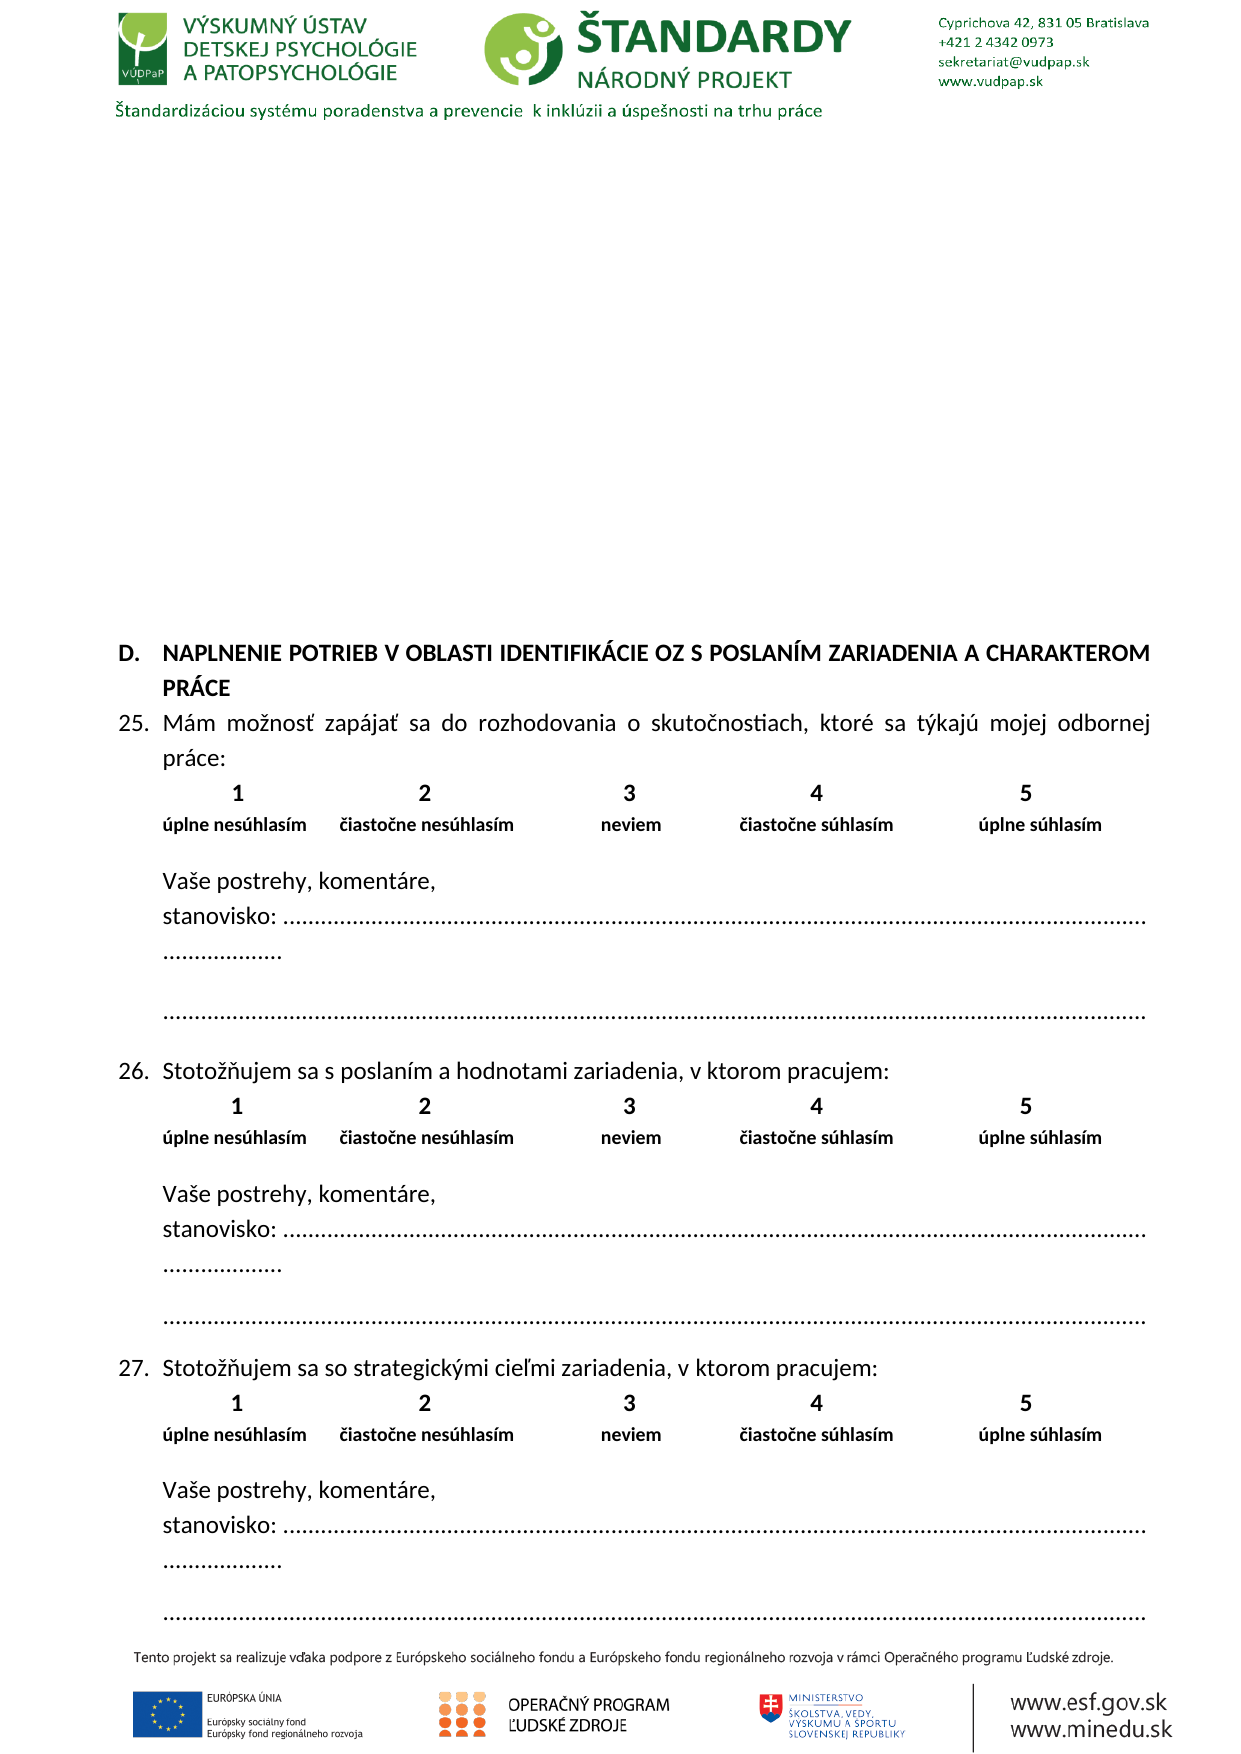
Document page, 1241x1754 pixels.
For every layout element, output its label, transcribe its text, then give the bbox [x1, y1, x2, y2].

list Naplnenie potrieb v oblasti identifikácie OZ s poslaním zariadenia a charakterom práce [118, 638, 1152, 703]
list Mám možnosť zapájať sa do rozhodovania o skutočnostiach, ktoré sa týkajú mojej odbornej práce: [118, 708, 1152, 773]
text úplne nesúhlasím čiastočne nesúhlasím neviem čiastočne súhlasím úplne súhlasím [118, 1126, 1152, 1150]
text úplne nesúhlasím čiastočne nesúhlasím neviem čiastočne súhlasím úplne súhlasím [118, 813, 1152, 837]
text úplne nesúhlasím čiastočne nesúhlasím neviem čiastočne súhlasím úplne súhlasím [118, 1422, 1152, 1446]
text 1 2 3 4 5 [162, 778, 1152, 808]
picture [45, 0, 1241, 124]
list Stotožňujem sa so strategickými cieľmi zariadenia, v ktorom pracujem: [118, 1352, 1152, 1382]
list Stotožňujem sa s poslaním a hodnotami zariadenia, v ktorom pracujem: [118, 1056, 1152, 1086]
picture [118, 1649, 1181, 1754]
text 1 2 3 4 5 [162, 1091, 1152, 1121]
text 1 2 3 4 5 [162, 1387, 1152, 1417]
